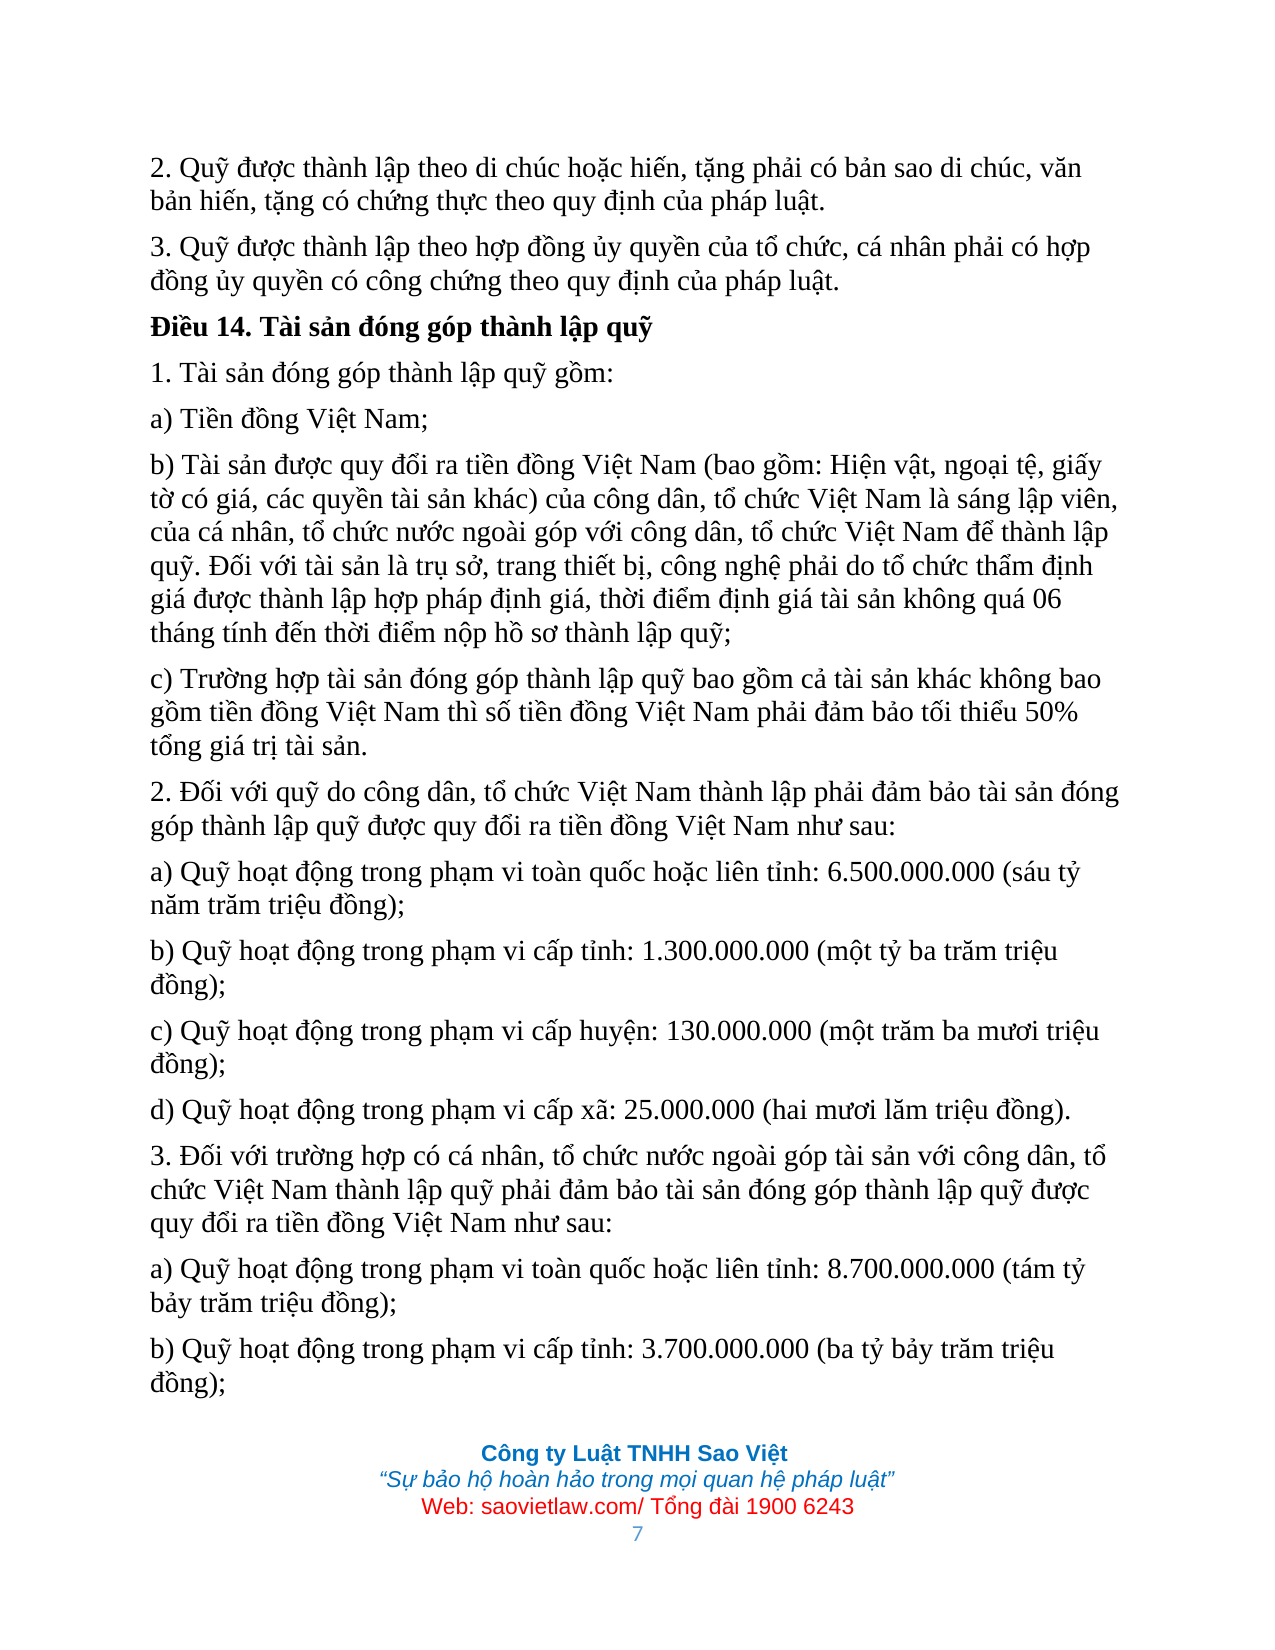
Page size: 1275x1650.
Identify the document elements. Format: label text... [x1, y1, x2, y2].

text 3. Đối với trường hợp có cá nhân, tổ chức nước ngoài góp tài sản với công dân, tổ chức Việt Nam thành lập quỹ phải đảm bảo tài sản đóng góp thành lập quỹ được quy đổi ra tiền đồng Việt Nam như sau: [150, 1138, 1125, 1239]
text 2. Đối với quỹ do công dân, tổ chức Việt Nam thành lập phải đảm bảo tài sản đóng góp thành lập quỹ được quy đổi ra tiền đồng Việt Nam như sau: [150, 774, 1125, 841]
text d) Quỹ hoạt động trong phạm vi cấp xã: 25.000.000 (hai mươi lăm triệu đồng). [150, 1092, 1125, 1126]
text a) Tiền đồng Việt Nam; [150, 401, 1125, 435]
text a) Quỹ hoạt động trong phạm vi toàn quốc hoặc liên tỉnh: 8.700.000.000 (tám tỷ bảy trăm triệu đồng); [150, 1252, 1125, 1319]
text 1. Tài sản đóng góp thành lập quỹ gồm: [150, 355, 1125, 389]
text c) Quỹ hoạt động trong phạm vi cấp huyện: 130.000.000 (một trăm ba mươi triệu đồng); [150, 1013, 1125, 1080]
text 2. Quỹ được thành lập theo di chúc hoặc hiến, tặng phải có bản sao di chúc, văn bản hiến, tặng có chứng thực theo quy định của pháp luật. [150, 150, 1125, 217]
text b) Tài sản được quy đổi ra tiền đồng Việt Nam (bao gồm: Hiện vật, ngoại tệ, giấy tờ có giá, các quyền tài sản khác) của công dân, tổ chức Việt Nam là sáng lập viên, của cá nhân, tổ chức nước ngoài góp với công dân, tổ chức Việt Nam để thành lập quỹ. Đối với tài sản là trụ sở, trang thiết bị, công nghệ phải do tổ chức thẩm định giá được thành lập hợp pháp định giá, thời điểm định giá tài sản không quá 06 tháng tính đến thời điểm nộp hồ sơ thành lập quỹ; [150, 447, 1125, 648]
text a) Quỹ hoạt động trong phạm vi toàn quốc hoặc liên tỉnh: 6.500.000.000 (sáu tỷ năm trăm triệu đồng); [150, 854, 1125, 921]
text b) Quỹ hoạt động trong phạm vi cấp tỉnh: 1.300.000.000 (một tỷ ba trăm triệu đồng); [150, 933, 1125, 1000]
text c) Trường hợp tài sản đóng góp thành lập quỹ bao gồm cả tài sản khác không bao gồm tiền đồng Việt Nam thì số tiền đồng Việt Nam phải đảm bảo tối thiểu 50% tổng giá trị tài sản. [150, 661, 1125, 762]
text Điều 14. Tài sản đóng góp thành lập quỹ [150, 309, 1125, 343]
text 3. Quỹ được thành lập theo hợp đồng ủy quyền của tổ chức, cá nhân phải có hợp đồng ủy quyền có công chứng theo quy định của pháp luật. [150, 229, 1125, 297]
text b) Quỹ hoạt động trong phạm vi cấp tỉnh: 3.700.000.000 (ba tỷ bảy trăm triệu đồng); [150, 1331, 1125, 1398]
